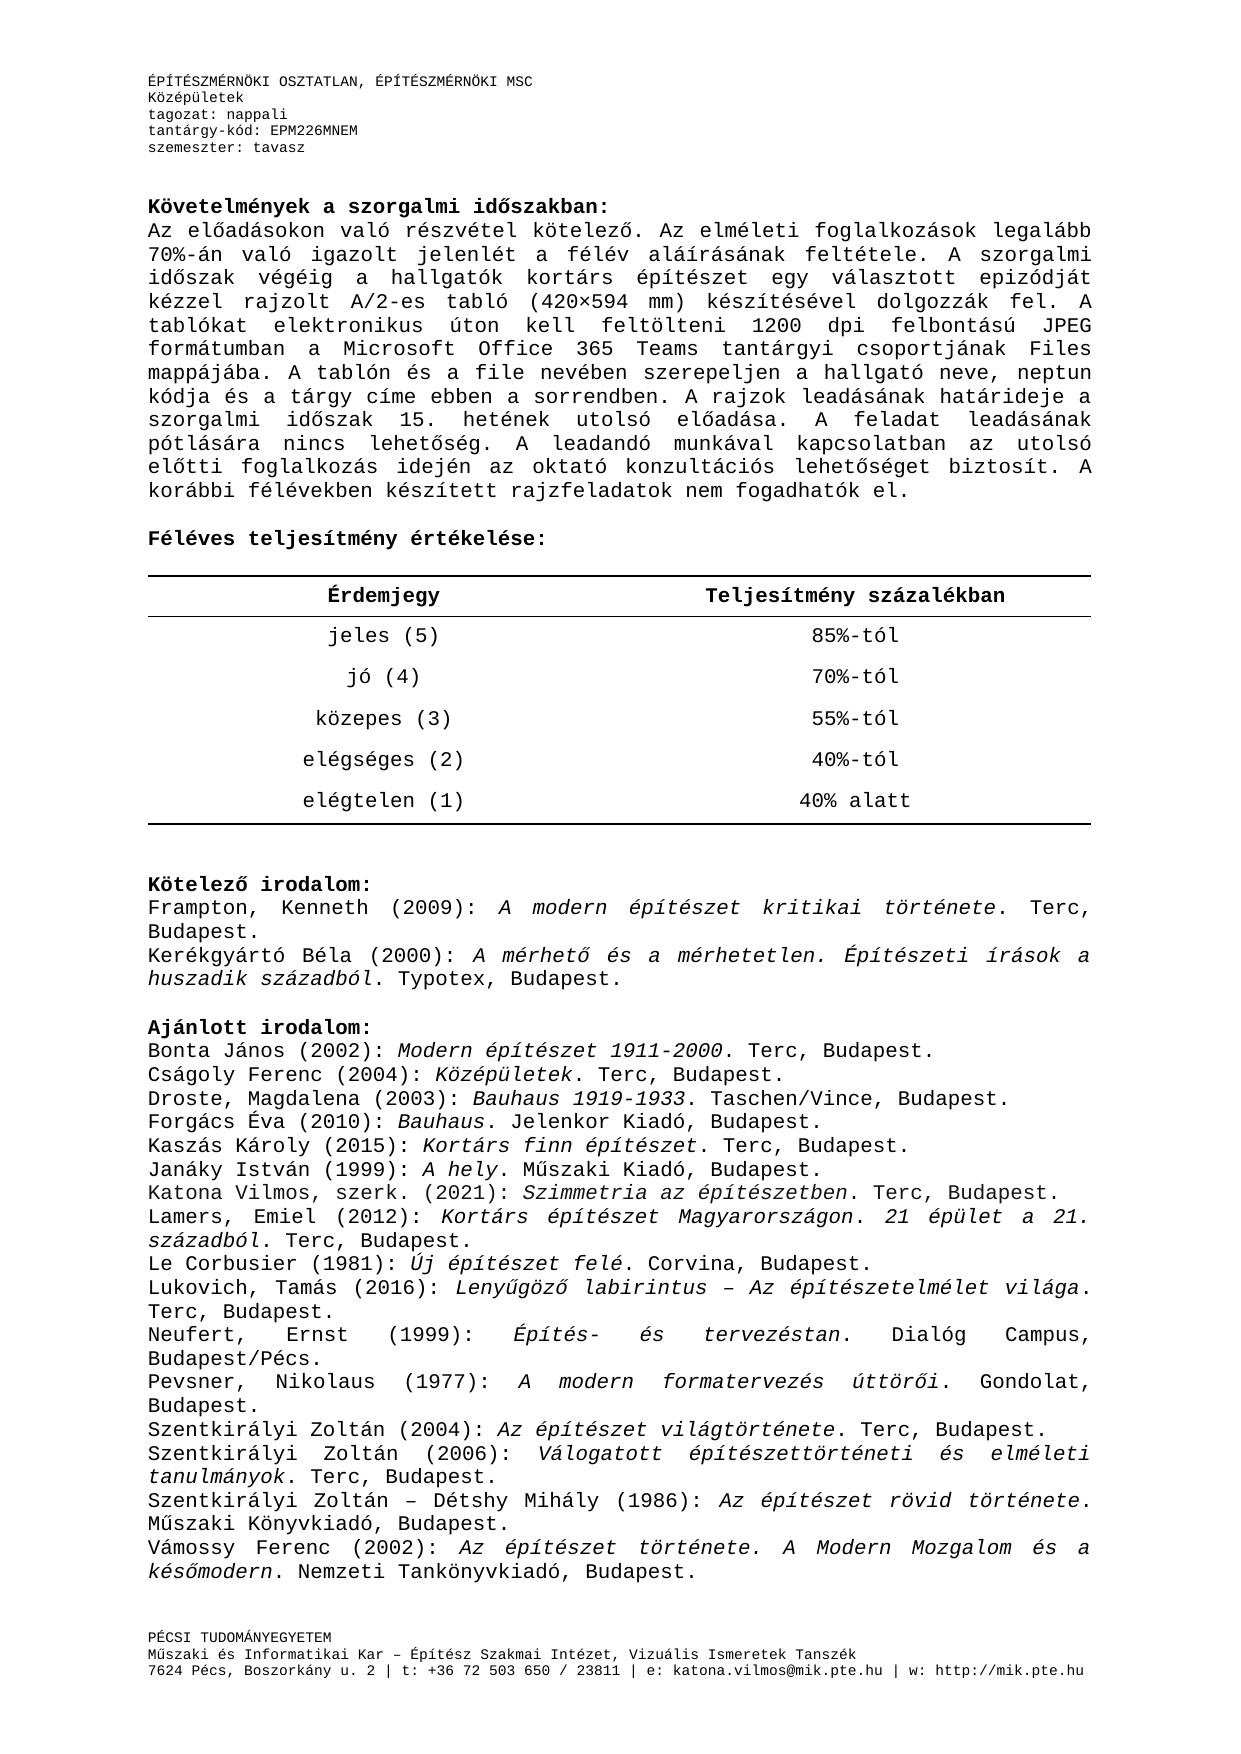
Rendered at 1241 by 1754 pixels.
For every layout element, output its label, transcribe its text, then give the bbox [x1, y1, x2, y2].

table_cell 40%-tól [619, 740, 1091, 782]
table_cell 70%-tól [619, 658, 1091, 699]
text Droste, Magdalena (2003): Bauhaus 1919-1933. Taschen/Vince, Budapest. [148, 1088, 1092, 1111]
subtitle Kötelező irodalom: [148, 874, 1092, 897]
table_header Teljesítmény százalékban [619, 577, 1091, 616]
subtitle Ajánlott irodalom: [148, 1017, 1092, 1041]
text Kerékgyártó Béla (2000): A mérhető és a mérhetetlen. Építészeti írások a huszadik századból. Typotex, Budapest. [148, 944, 1092, 992]
table_header Érdemjegy [148, 577, 619, 616]
text Neufert, Ernst (1999): Építés- és tervezéstan. Dialóg Campus, Budapest/Pécs. [148, 1324, 1092, 1372]
table_cell elégséges (2) [148, 740, 619, 782]
text Le Corbusier (1981): Új építészet felé. Corvina, Budapest. [148, 1253, 1092, 1277]
table_cell elégtelen (1) [148, 782, 619, 823]
text Bonta János (2002): Modern építészet 1911-2000. Terc, Budapest. [148, 1041, 1092, 1064]
text Szentkirályi Zoltán (2004): Az építészet világtörténete. Terc, Budapest. [148, 1419, 1092, 1442]
text Pevsner, Nikolaus (1977): A modern formatervezés úttörői. Gondolat, Budapest. [148, 1372, 1092, 1419]
text Szentkirályi Zoltán – Détshy Mihály (1986): Az építészet rövid története. Műszaki Könyvkiadó, Budapest. [148, 1490, 1092, 1537]
table_cell 40% alatt [619, 782, 1091, 823]
text Az előadásokon való részvétel kötelező. Az elméleti foglalkozások legalább 70%-án való igazolt jelenlét a félév aláírásának feltétele. A szorgalmi időszak végéig a hallgatók kortárs építészet egy választott epizódját kézzel rajzolt A/2-es tabló (420×594 mm) készítésével dolgozzák fel. A tablókat elektronikus úton kell feltölteni 1200 dpi felbontású JPEG formátumban a Microsoft Office 365 Teams tantárgyi csoportjának Files mappájába. A tablón és a file nevében szerepeljen a hallgató neve, neptun kódja és a tárgy címe ebben a sorrendben. A rajzok leadásának határideje a szorgalmi időszak 15. hetének utolsó előadása. A feladat leadásának pótlására nincs lehetőség. A leadandó munkával kapcsolatban az utolsó előtti foglalkozás idején az oktató konzultációs lehetőséget biztosít. A korábbi félévekben készített rajzfeladatok nem fogadhatók el. [148, 220, 1092, 504]
text Vámossy Ferenc (2002): Az építészet története. A Modern Mozgalom és a későmodern. Nemzeti Tankönyvkiadó, Budapest. [148, 1537, 1092, 1584]
subtitle Követelmények a szorgalmi időszakban: [148, 196, 1092, 220]
text Frampton, Kenneth (2009): A modern építészet kritikai története. Terc, Budapest. [148, 897, 1092, 944]
table_cell közepes (3) [148, 699, 619, 740]
table_cell jó (4) [148, 658, 619, 699]
text Janáky István (1999): A hely. Műszaki Kiadó, Budapest. [148, 1159, 1092, 1182]
table_cell 55%-tól [619, 699, 1091, 740]
table_cell 85%-tól [619, 617, 1091, 657]
table_cell jeles (5) [148, 617, 619, 657]
text Szentkirályi Zoltán (2006): Válogatott építészettörténeti és elméleti tanulmányok. Terc, Budapest. [148, 1442, 1092, 1490]
text Lamers, Emiel (2012): Kortárs építészet Magyarországon. 21 épület a 21. századból. Terc, Budapest. [148, 1206, 1092, 1253]
text Forgács Éva (2010): Bauhaus. Jelenkor Kiadó, Budapest. [148, 1111, 1092, 1135]
text Cságoly Ferenc (2004): Középületek. Terc, Budapest. [148, 1064, 1092, 1088]
text Kaszás Károly (2015): Kortárs finn építészet. Terc, Budapest. [148, 1135, 1092, 1159]
text Lukovich, Tamás (2016): Lenyűgöző labirintus – Az építészetelmélet világa. Terc, Budapest. [148, 1277, 1092, 1324]
text Katona Vilmos, szerk. (2021): Szimmetria az építészetben. Terc, Budapest. [148, 1182, 1092, 1206]
text Féléves teljesítmény értékelése: [148, 527, 1092, 551]
